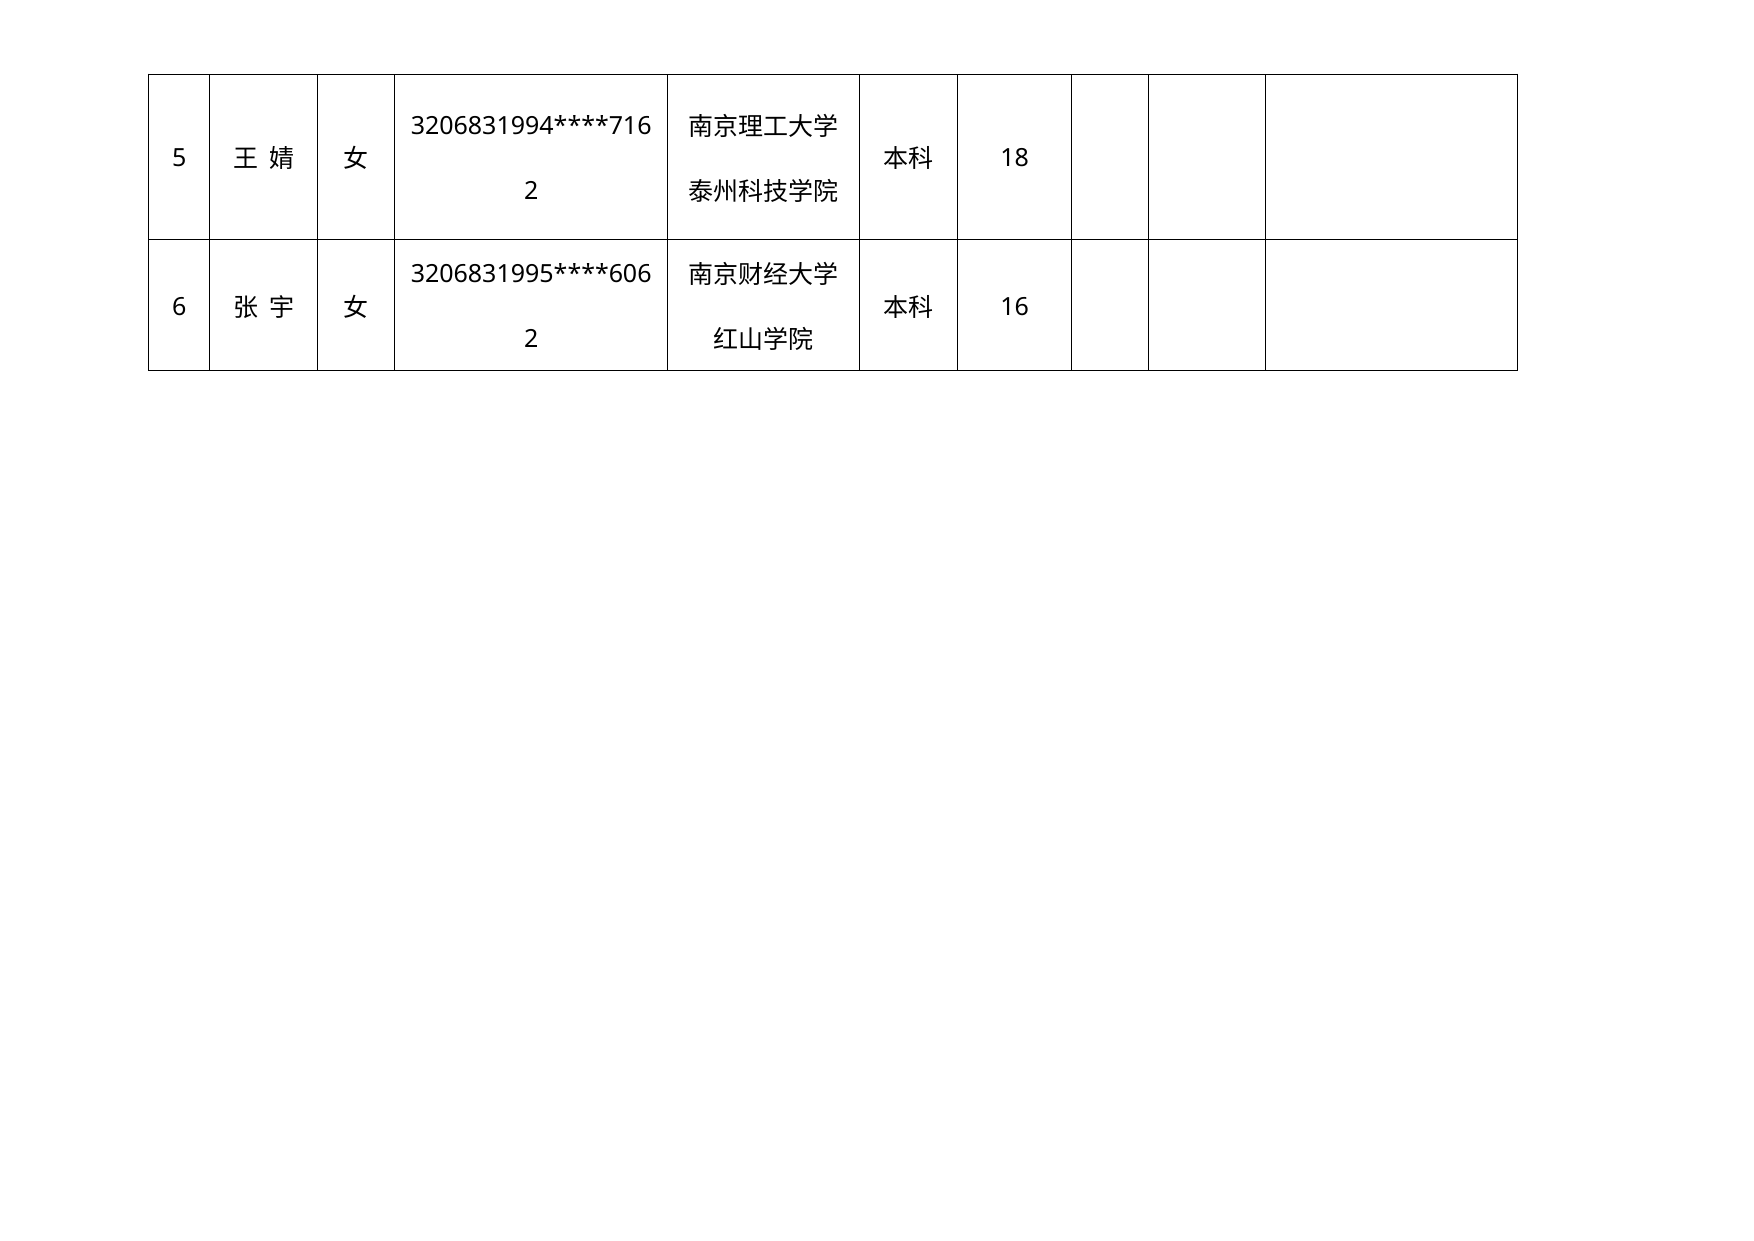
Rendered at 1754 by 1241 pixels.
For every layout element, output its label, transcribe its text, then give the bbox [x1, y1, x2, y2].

table_cell [1266, 240, 1517, 370]
table_cell [1072, 75, 1148, 239]
table_cell 南京财经大学红山学院 [668, 240, 859, 370]
table_cell 本科 [860, 75, 957, 239]
table_cell 3206831995****6062 [395, 240, 667, 370]
table_cell 张 宇 [210, 240, 317, 370]
table_cell 18 [958, 75, 1071, 239]
table_cell 6 [149, 240, 209, 370]
table_cell 王 婧 [210, 75, 317, 239]
table_cell 本科 [860, 240, 957, 370]
table_cell 16 [958, 240, 1071, 370]
table_cell 5 [149, 75, 209, 239]
table_cell 女 [318, 75, 394, 239]
table_cell [1072, 240, 1148, 370]
table_cell [1149, 240, 1265, 370]
table_cell [1149, 75, 1265, 239]
table_cell 女 [318, 240, 394, 370]
table_cell [1266, 75, 1517, 239]
table_cell 3206831994****7162 [395, 75, 667, 239]
table_cell 南京理工大学泰州科技学院 [668, 75, 859, 239]
